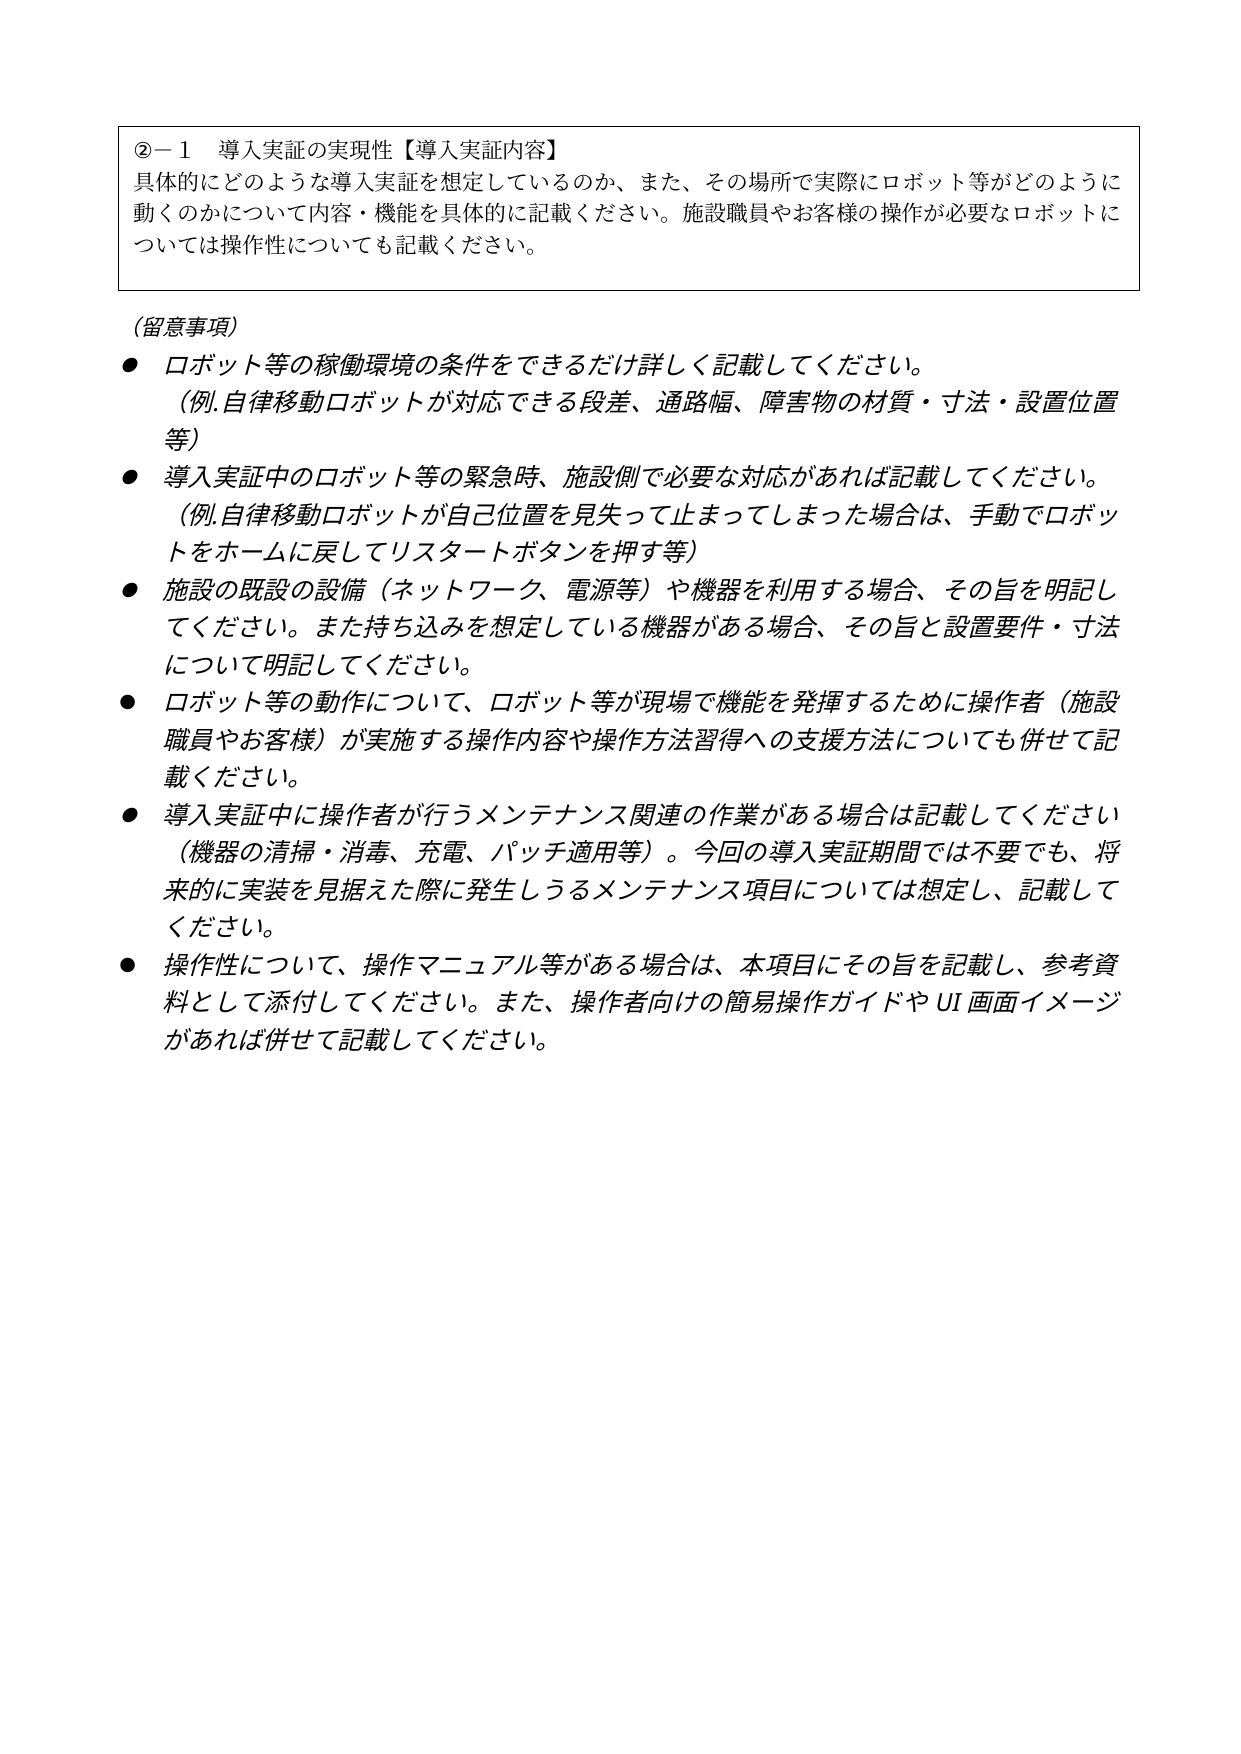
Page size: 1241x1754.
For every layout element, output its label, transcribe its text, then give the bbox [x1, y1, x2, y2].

list 導入実証中に操作者が行うメンテナンス関連の作業がある場合は記載してください（機器の清掃・消毒、充電、パッチ適用等）。今回の導入実証期間では不要でも、将来的に実装を見据えた際に発生しうるメンテナンス項目については想定し、記載してください。 [118, 794, 1122, 944]
text （留意事項） [118, 307, 1122, 344]
list 操作性について、操作マニュアル等がある場合は、本項目にその旨を記載し、参考資料として添付してください。また、操作者向けの簡易操作ガイドやUI画面イメージがあれば併せて記載してください。 [118, 944, 1122, 1057]
list ロボット等の動作について、ロボット等が現場で機能を発揮するために操作者（施設職員やお客様）が実施する操作内容や操作方法習得への支援方法についても併せて記載ください。 [118, 682, 1122, 794]
list 導入実証中のロボット等の緊急時、施設側で必要な対応があれば記載してください。 （例.自律移動ロボットが自己位置を見失って止まってしまった場合は、手動でロボットをホームに戻してリスタートボタンを押す等） [118, 457, 1122, 569]
list ロボット等の稼働環境の条件をできるだけ詳しく記載してください。 （例.自律移動ロボットが対応できる段差、通路幅、障害物の材質・寸法・設置位置等） [118, 344, 1122, 457]
list 施設の既設の設備（ネットワーク、電源等）や機器を利用する場合、その旨を明記してください。また持ち込みを想定している機器がある場合、その旨と設置要件・寸法について明記してください。 [118, 569, 1122, 682]
